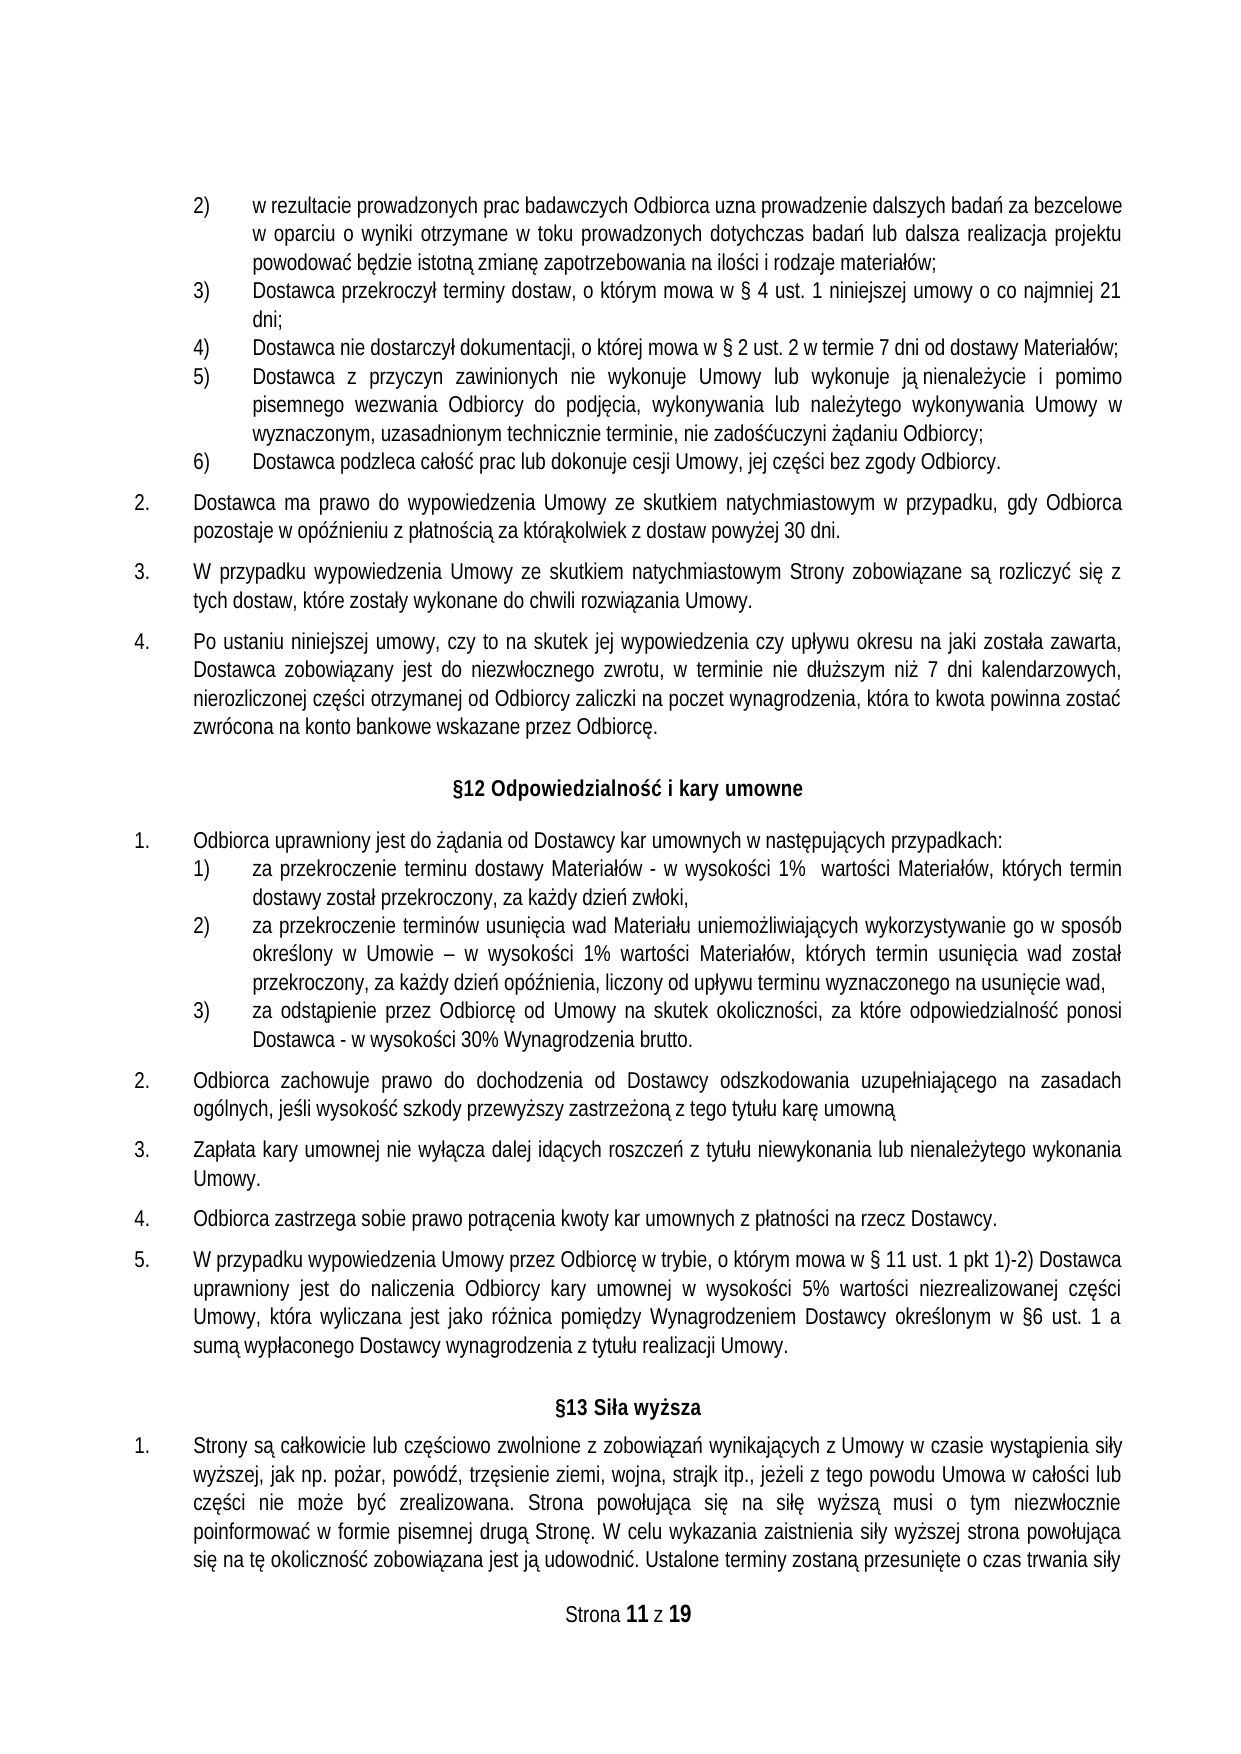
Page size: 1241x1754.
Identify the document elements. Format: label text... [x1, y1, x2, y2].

subtitle Odbiorca zachowuje prawo do dochodzenia od Dostawcy odszkodowania uzupełniającego na zasadach ogólnych, jeśli wysokość szkody przewyższy zastrzeżoną z tego tytułu karę umowną [134, 1067, 1122, 1121]
subtitle Dostawca ma prawo do wypowiedzenia Umowy ze skutkiem natychmiastowym w przypadku, gdy Odbiorca pozostaje w opóźnieniu z płatnością za którąkolwiek z dostaw powyżej 30 dni. [134, 489, 1122, 544]
subtitle Odpowiedzialność i kary umowne [134, 775, 1122, 801]
subtitle Dostawca z przyczyn zawinionych nie wykonuje Umowy lub wykonuje ją nienależycie i pomimo pisemnego wezwania Odbiorcy do podjęcia, wykonywania lub należytego wykonywania Umowy w wyznaczonym, uzasadnionym technicznie terminie, nie zadośćuczyni żądaniu Odbiorcy; [193, 363, 1122, 446]
subtitle Zapłata kary umownej nie wyłącza dalej idących roszczeń z tytułu niewykonania lub nienależytego wykonania Umowy. [134, 1136, 1122, 1191]
subtitle Dostawca podzleca całość prac lub dokonuje cesji Umowy, jej części bez zgody Odbiorcy. [193, 448, 1122, 474]
subtitle Odbiorca zastrzega sobie prawo potrącenia kwoty kar umownych z płatności na rzecz Dostawcy. [134, 1205, 1122, 1232]
subtitle W przypadku wypowiedzenia Umowy przez Odbiorcę w trybie, o którym mowa w § 11 ust. 1 pkt 1)-2) Dostawca uprawniony jest do naliczenia Odbiorcy kary umownej w wysokości 5% wartości niezrealizowanej części Umowy, która wyliczana jest jako różnica pomiędzy Wynagrodzeniem Dostawcy określonym w §6 ust. 1 a sumą wypłaconego Dostawcy wynagrodzenia z tytułu realizacji Umowy. [134, 1246, 1122, 1358]
subtitle Dostawca nie dostarczył dokumentacji, o której mowa w § 2 ust. 2 w termie 7 dni od dostawy Materiałów; [193, 334, 1122, 361]
subtitle Dostawca przekroczył terminy dostaw, o którym mowa w § 4 ust. 1 niniejszej umowy o co najmniej 21 dni; [193, 277, 1122, 332]
subtitle za odstąpienie przez Odbiorcę od Umowy na skutek okoliczności, za które odpowiedzialność ponosi Dostawca - w wysokości 30% Wynagrodzenia brutto. [193, 997, 1122, 1052]
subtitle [134, 1432, 1122, 1572]
subtitle za przekroczenie terminów usunięcia wad Materiału uniemożliwiających wykorzystywanie go w sposób określony w Umowie – w wysokości 1% wartości Materiałów, których termin usunięcia wad został przekroczony, za każdy dzień opóźnienia, liczony od upływu terminu wyznaczonego na usunięcie wad, [193, 912, 1122, 995]
subtitle w rezultacie prowadzonych prac badawczych Odbiorca uzna prowadzenie dalszych badań za bezcelowe w oparciu o wyniki otrzymane w toku prowadzonych dotychczas badań lub dalsza realizacja projektu powodować będzie istotną zmianę zapotrzebowania na ilości i rodzaje materiałów; [193, 192, 1122, 275]
subtitle Odbiorca uprawniony jest do żądania od Dostawcy kar umownych w następujących przypadkach: [134, 827, 1122, 853]
subtitle W przypadku wypowiedzenia Umowy ze skutkiem natychmiastowym Strony zobowiązane są rozliczyć się z tych dostaw, które zostały wykonane do chwili rozwiązania Umowy. [134, 558, 1122, 613]
subtitle Po ustaniu niniejszej umowy, czy to na skutek jej wypowiedzenia czy upływu okresu na jaki została zawarta, Dostawca zobowiązany jest do niezwłocznego zwrotu, w terminie nie dłuższym niż 7 dni kalendarzowych, nierozliczonej części otrzymanej od Odbiorcy zaliczki na poczet wynagrodzenia, która to kwota powinna zostać zwrócona na konto bankowe wskazane przez Odbiorcę. [134, 628, 1122, 739]
subtitle za przekroczenie terminu dostawy Materiałów - w wysokości 1% wartości Materiałów, których termin dostawy został przekroczony, za każdy dzień zwłoki, [193, 855, 1122, 910]
subtitle Siła wyższa [134, 1393, 1122, 1420]
